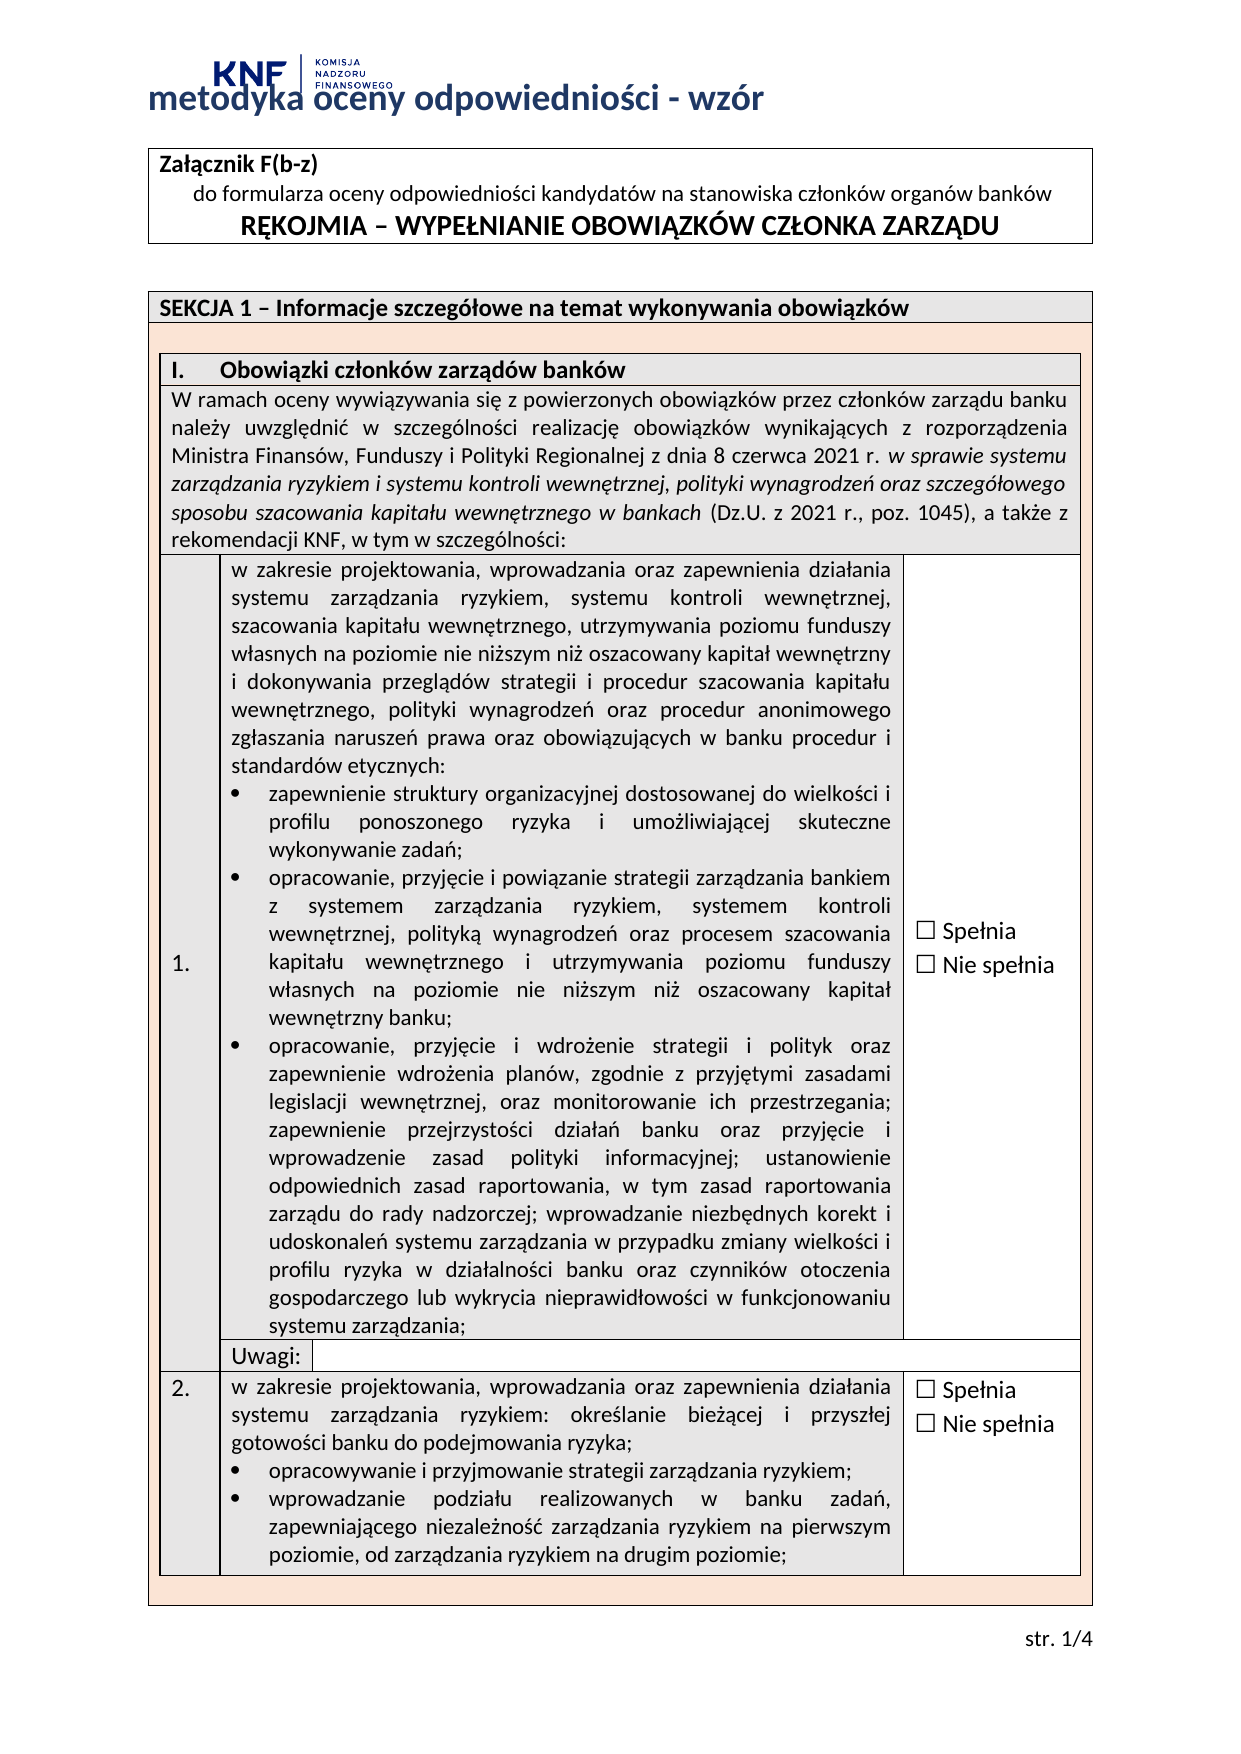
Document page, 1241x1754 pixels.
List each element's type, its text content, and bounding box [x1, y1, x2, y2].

picture [236, 95, 243, 107]
table_header Załącznik F(b-z) do formularza oceny odpowiedniości kandydatów na stanowiska członków organów banków RĘKOJMIA – WYPEŁNIANIE OBOWIĄZKÓW CZŁONKA ZARZĄDU [149, 149, 1092, 243]
picture [319, 95, 327, 107]
picture [374, 95, 380, 107]
picture [200, 41, 406, 107]
picture [216, 95, 224, 107]
table_header SEKCJA 1 – Informacje szczegółowe na temat wykonywania obowiązków [149, 292, 1092, 322]
table_cell [149, 323, 1092, 1605]
